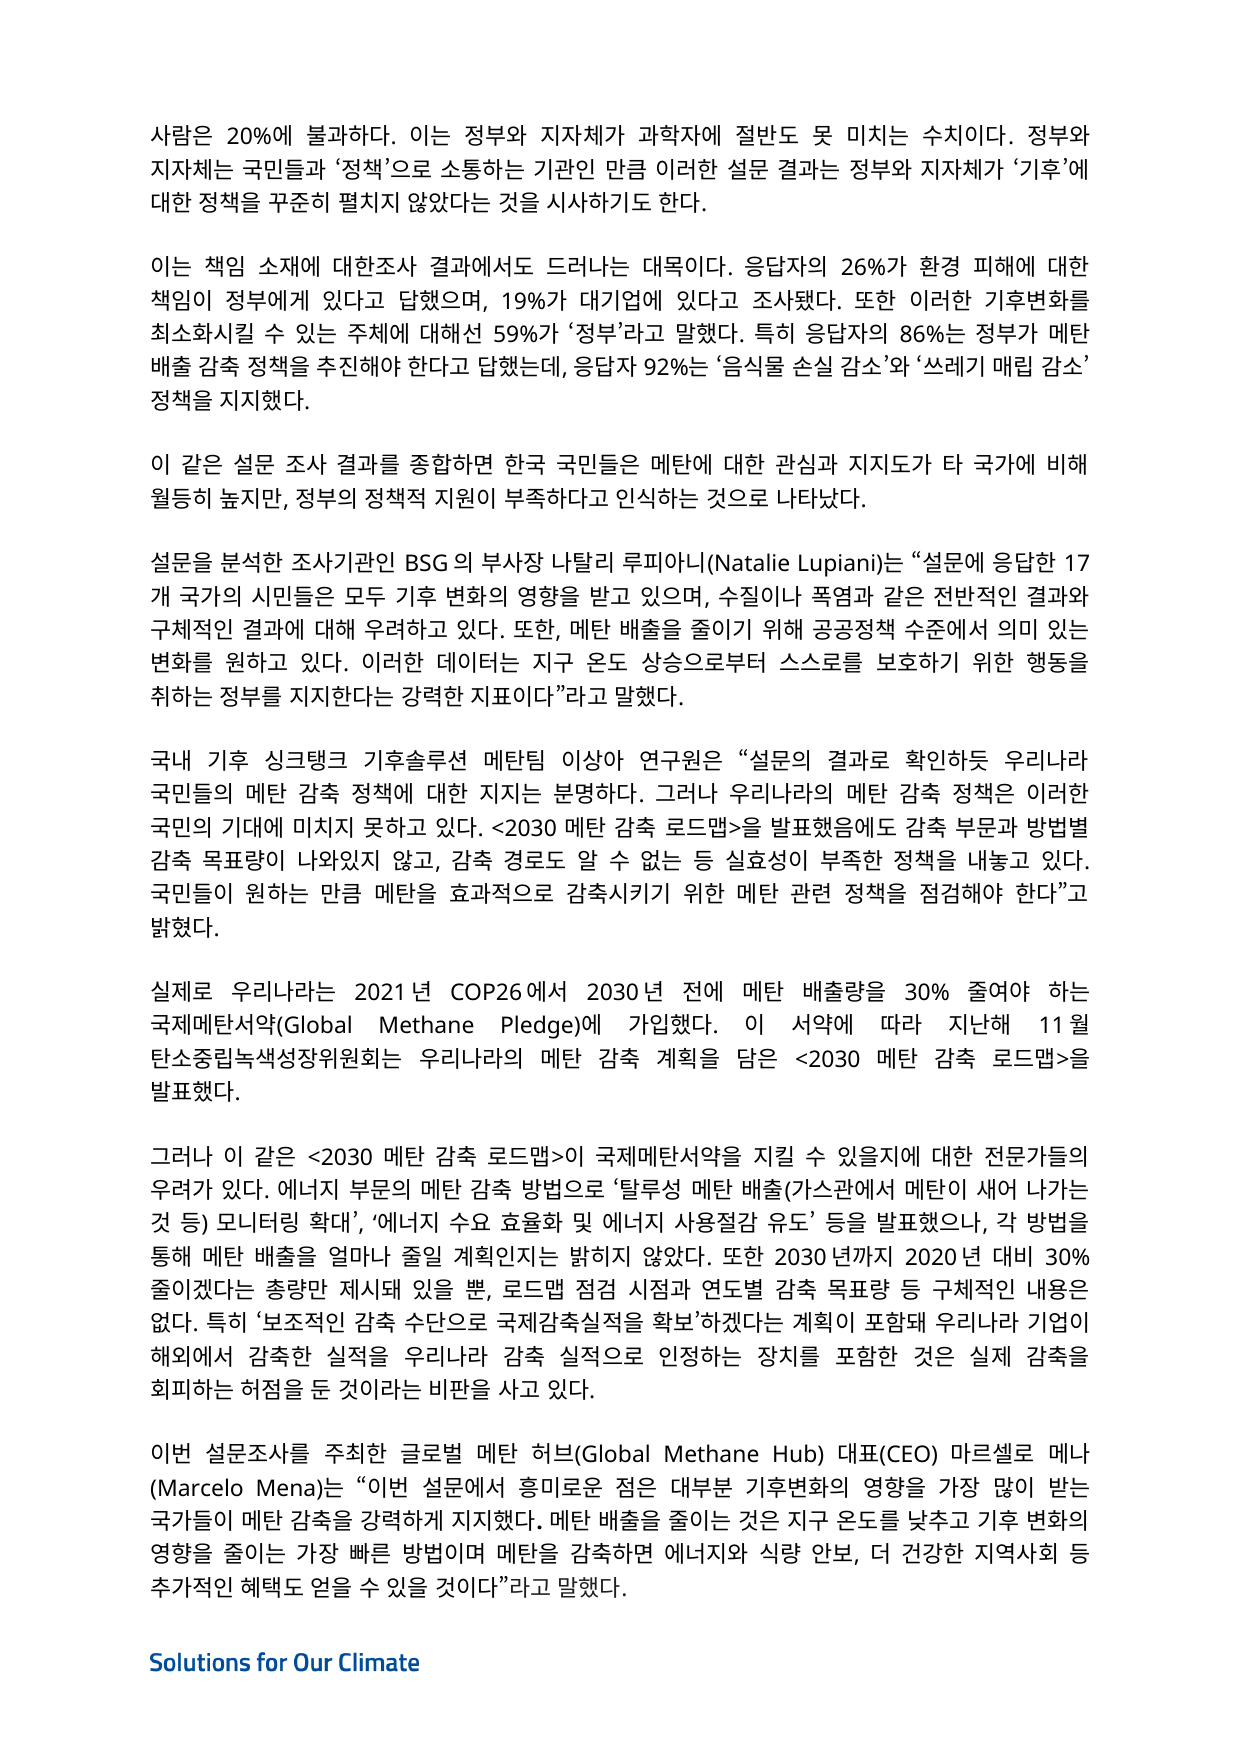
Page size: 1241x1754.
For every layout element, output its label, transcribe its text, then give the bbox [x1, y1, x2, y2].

picture [150, 1644, 419, 1678]
subtitle 이번 설문조사를 주최한 글로벌 메탄 허브(Global Methane Hub) 대표(CEO) 마르셀로 메나(Marcelo Mena)는 “이번 설문에서 흥미로운 점은 대부분 기후변화의 영향을 가장 많이 받는 국가들이 메탄 감축을 강력하게 지지했다. 메탄 배출을 줄이는 것은 지구 온도를 낮추고 기후 변화의 영향을 줄이는 가장 빠른 방법이며 메탄을 감축하면 에너지와 식량 안보, 더 건강한 지역사회 등 추가적인 혜택도 얻을 수 있을 것이다”라고 말했다. [150, 1569, 1090, 1603]
subtitle 이번 설문조사를 주최한 글로벌 메탄 허브(Global Methane Hub) 대표(CEO) 마르셀로 메나(Marcelo Mena)는 “이번 설문에서 흥미로운 점은 대부분 기후변화의 영향을 가장 많이 받는 국가들이 메탄 감축을 강력하게 지지했다. 메탄 배출을 줄이는 것은 지구 온도를 낮추고 기후 변화의 영향을 줄이는 가장 빠른 방법이며 메탄을 감축하면 에너지와 식량 안보, 더 건강한 지역사회 등 추가적인 혜택도 얻을 수 있을 것이다”라고 말했다. [150, 1436, 1090, 1536]
text 설문을 분석한 조사기관인 BSG의 부사장 나탈리 루피아니(Natalie Lupiani)는 “설문에 응답한 17개 국가의 시민들은 모두 기후 변화의 영향을 받고 있으며, 수질이나 폭염과 같은 전반적인 결과와 구체적인 결과에 대해 우려하고 있다. 또한, 메탄 배출을 줄이기 위해 공공정책 수준에서 의미 있는 변화를 원하고 있다. 이러한 데이터는 지구 온도 상승으로부터 스스로를 보호하기 위한 행동을 취하는 정부를 지지한다는 강력한 지표이다”라고 말했다. [150, 545, 1090, 712]
text 이는 책임 소재에 대한조사 결과에서도 드러나는 대목이다. 응답자의 26%가 환경 피해에 대한 책임이 정부에게 있다고 답했으며, 19%가 대기업에 있다고 조사됐다. 또한 이러한 기후변화를 최소화시킬 수 있는 주체에 대해선 59%가 ‘정부’라고 말했다. 특히 응답자의 86%는 정부가 메탄 배출 감축 정책을 추진해야 한다고 답했는데, 응답자 92%는 ‘음식물 손실 감소’와 ‘쓰레기 매립 감소’ 정책을 지지했다. [150, 249, 1090, 416]
text 그러나 이 같은 <2030 메탄 감축 로드맵>이 국제메탄서약을 지킬 수 있을지에 대한 전문가들의 우려가 있다. 에너지 부문의 메탄 감축 방법으로 ‘탈루성 메탄 배출(가스관에서 메탄이 새어 나가는 것 등) 모니터링 확대’, ‘에너지 수요 효율화 및 에너지 사용절감 유도’ 등을 발표했으나, 각 방법을 통해 메탄 배출을 얼마나 줄일 계획인지는 밝히지 않았다. 또한 2030년까지 2020년 대비 30% 줄이겠다는 총량만 제시돼 있을 뿐, 로드맵 점검 시점과 연도별 감축 목표량 등 구체적인 내용은 없다. 특히 ‘보조적인 감축 수단으로 국제감축실적을 확보’하겠다는 계획이 포함돼 우리나라 기업이 해외에서 감축한 실적을 우리나라 감축 실적으로 인정하는 장치를 포함한 것은 실제 감축을 회피하는 허점을 둔 것이라는 비판을 사고 있다. [150, 1138, 1090, 1405]
text 실제로 우리나라는 2021년 COP26에서 2030년 전에 메탄 배출량을 30% 줄여야 하는 국제메탄서약(Global Methane Pledge)에 가입했다. 이 서약에 따라 지난해 11월 탄소중립녹색성장위원회는 우리나라의 메탄 감축 계획을 담은 <2030 메탄 감축 로드맵>을 발표했다. [150, 974, 1090, 1107]
text 이 같은 설문 조사 결과를 종합하면 한국 국민들은 메탄에 대한 관심과 지지도가 타 국가에 비해 월등히 높지만, 정부의 정책적 지원이 부족하다고 인식하는 것으로 나타났다. [150, 447, 1090, 514]
text 국내 기후 싱크탱크 기후솔루션 메탄팀 이상아 연구원은 “설문의 결과로 확인하듯 우리나라 국민들의 메탄 감축 정책에 대한 지지는 분명하다. 그러나 우리나라의 메탄 감축 정책은 이러한 국민의 기대에 미치지 못하고 있다. <2030 메탄 감축 로드맵>을 발표했음에도 감축 부문과 방법별 감축 목표량이 나와있지 않고, 감축 경로도 알 수 없는 등 실효성이 부족한 정책을 내놓고 있다. 국민들이 원하는 만큼 메탄을 효과적으로 감축시키기 위한 메탄 관련 정책을 점검해야 한다”고 밝혔다. [150, 743, 1090, 943]
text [150, 118, 1090, 218]
